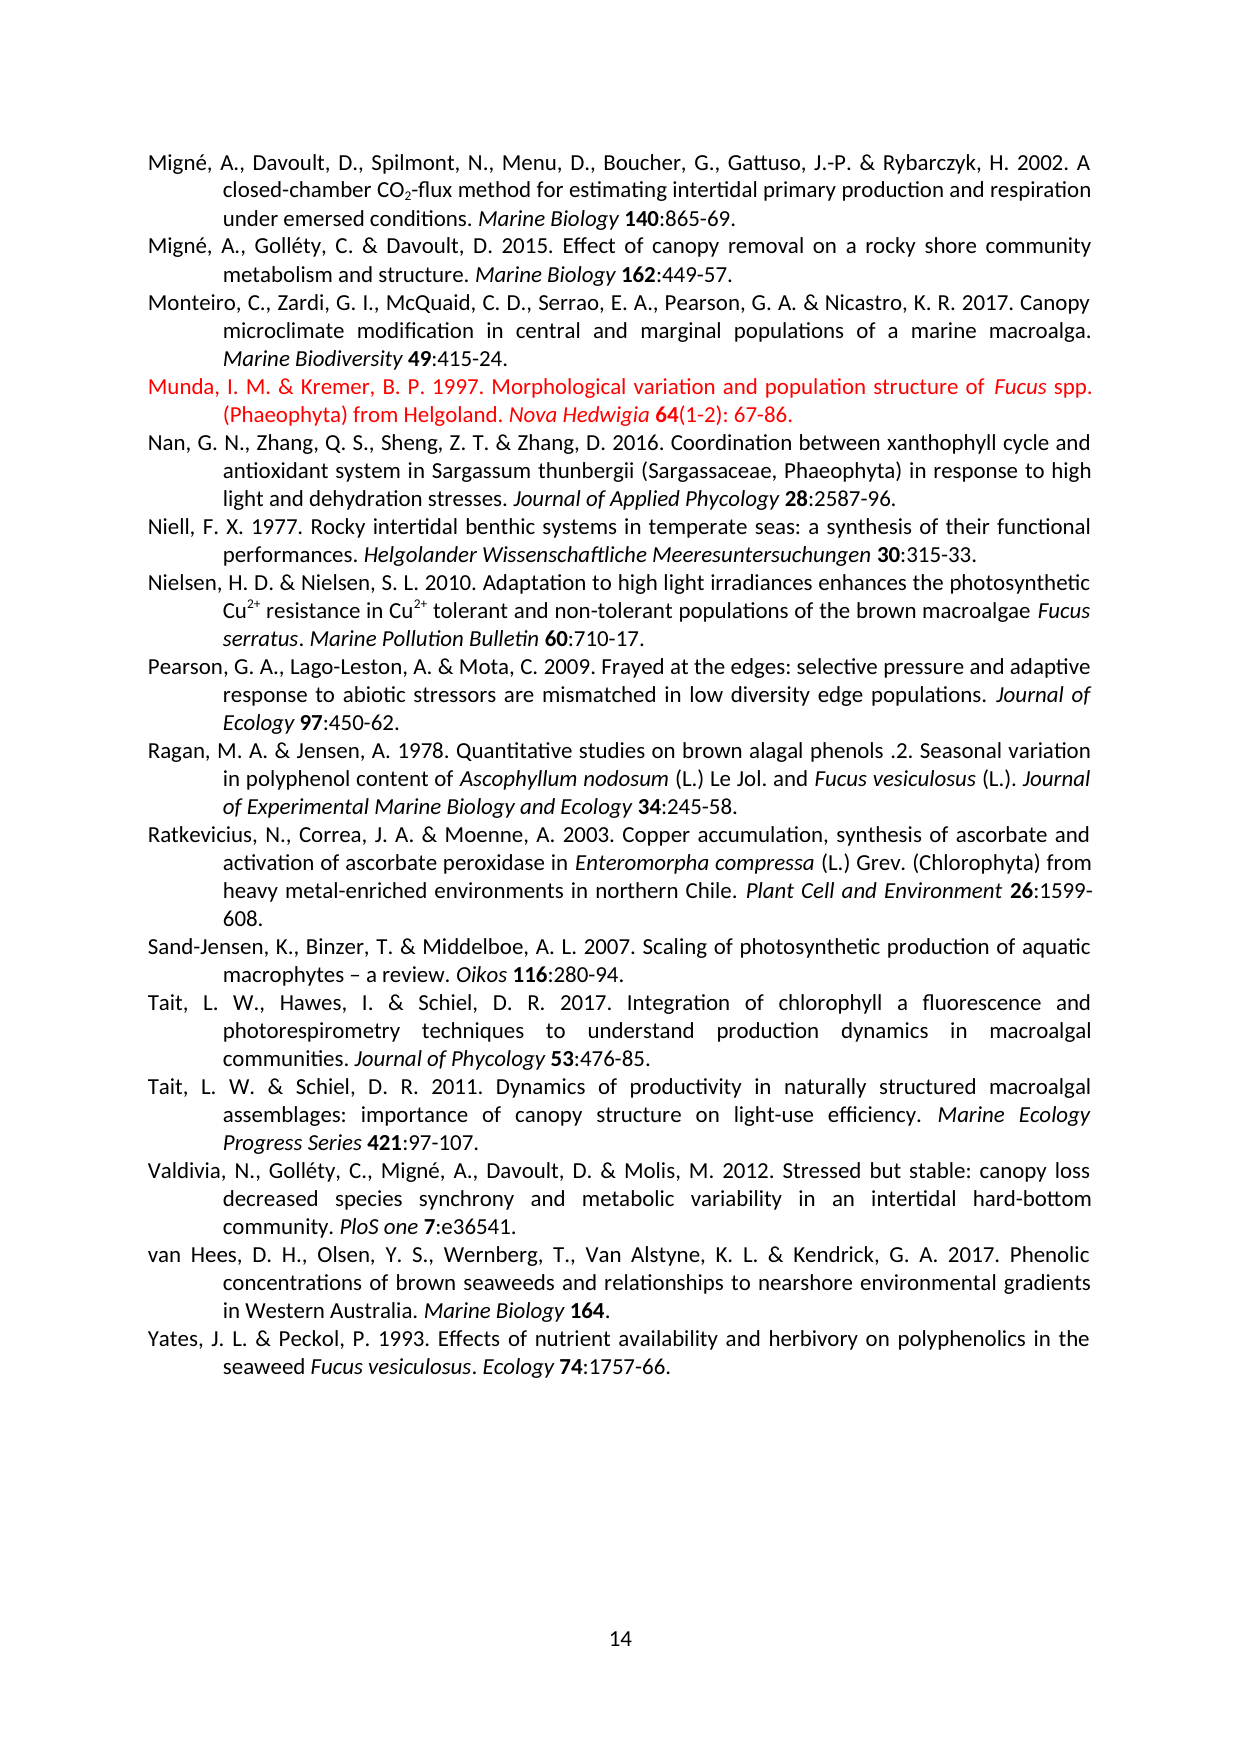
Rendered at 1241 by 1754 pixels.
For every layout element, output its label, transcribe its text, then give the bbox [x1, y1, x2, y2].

text Ratkevicius, N., Correa, J. A. & Moenne, A. 2003. Copper accumulation, synthesis of ascorbate and activation of ascorbate peroxidase in Enteromorpha compressa (L.) Grev. (Chlorophyta) from heavy metal-enriched environments in northern Chile. Plant Cell and Environment 26:1599-608. [148, 820, 1093, 932]
text van Hees, D. H., Olsen, Y. S., Wernberg, T., Van Alstyne, K. L. & Kendrick, G. A. 2017. Phenolic concentrations of brown seaweeds and relationships to nearshore environmental gradients in Western Australia. Marine Biology 164. [148, 1240, 1093, 1324]
text Pearson, G. A., Lago-Leston, A. & Mota, C. 2009. Frayed at the edges: selective pressure and adaptive response to abiotic stressors are mismatched in low diversity edge populations. Journal of Ecology 97:450-62. [148, 652, 1093, 736]
text Niell, F. X. 1977. Rocky intertidal benthic systems in temperate seas: a synthesis of their functional performances. Helgolander Wissenschaftliche Meeresuntersuchungen 30:315-33. [148, 512, 1093, 568]
text Tait, L. W., Hawes, I. & Schiel, D. R. 2017. Integration of chlorophyll a fluorescence and photorespirometry techniques to understand production dynamics in macroalgal communities. Journal of Phycology 53:476-85. [148, 988, 1093, 1072]
text Ragan, M. A. & Jensen, A. 1978. Quantitative studies on brown alagal phenols .2. Seasonal variation in polyphenol content of Ascophyllum nodosum (L.) Le Jol. and Fucus vesiculosus (L.). Journal of Experimental Marine Biology and Ecology 34:245-58. [148, 736, 1093, 820]
text Yates, J. L. & Peckol, P. 1993. Effects of nutrient availability and herbivory on polyphenolics in the seaweed Fucus vesiculosus. Ecology 74:1757-66. [148, 1324, 1093, 1381]
text Munda, I. M. & Kremer, B. P. 1997. Morphological variation and population structure of Fucus spp. (Phaeophyta) from Helgoland. Nova Hedwigia 64(1-2): 67-86. [148, 372, 1093, 428]
text Valdivia, N., Golléty, C., Migné, A., Davoult, D. & Molis, M. 2012. Stressed but stable: canopy loss decreased species synchrony and metabolic variability in an intertidal hard-bottom community. PloS one 7:e36541. [148, 1156, 1093, 1240]
text Sand-Jensen, K., Binzer, T. & Middelboe, A. L. 2007. Scaling of photosynthetic production of aquatic macrophytes – a review. Oikos 116:280-94. [148, 932, 1093, 988]
text Nielsen, H. D. & Nielsen, S. L. 2010. Adaptation to high light irradiances enhances the photosynthetic Cu2+ resistance in Cu2+ tolerant and non-tolerant populations of the brown macroalgae Fucus serratus. Marine Pollution Bulletin 60:710-17. [148, 568, 1093, 652]
text Monteiro, C., Zardi, G. I., McQuaid, C. D., Serrao, E. A., Pearson, G. A. & Nicastro, K. R. 2017. Canopy microclimate modification in central and marginal populations of a marine macroalga. Marine Biodiversity 49:415-24. [148, 288, 1093, 372]
text Tait, L. W. & Schiel, D. R. 2011. Dynamics of productivity in naturally structured macroalgal assemblages: importance of canopy structure on light-use efficiency. Marine Ecology Progress Series 421:97-107. [148, 1072, 1093, 1156]
text Migné, A., Davoult, D., Spilmont, N., Menu, D., Boucher, G., Gattuso, J.-P. & Rybarczyk, H. 2002. A closed-chamber CO2-flux method for estimating intertidal primary production and respiration under emersed conditions. Marine Biology 140:865-69. [148, 148, 1093, 232]
text Nan, G. N., Zhang, Q. S., Sheng, Z. T. & Zhang, D. 2016. Coordination between xanthophyll cycle and antioxidant system in Sargassum thunbergii (Sargassaceae, Phaeophyta) in response to high light and dehydration stresses. Journal of Applied Phycology 28:2587-96. [148, 428, 1093, 512]
text Migné, A., Golléty, C. & Davoult, D. 2015. Effect of canopy removal on a rocky shore community metabolism and structure. Marine Biology 162:449-57. [148, 232, 1093, 288]
